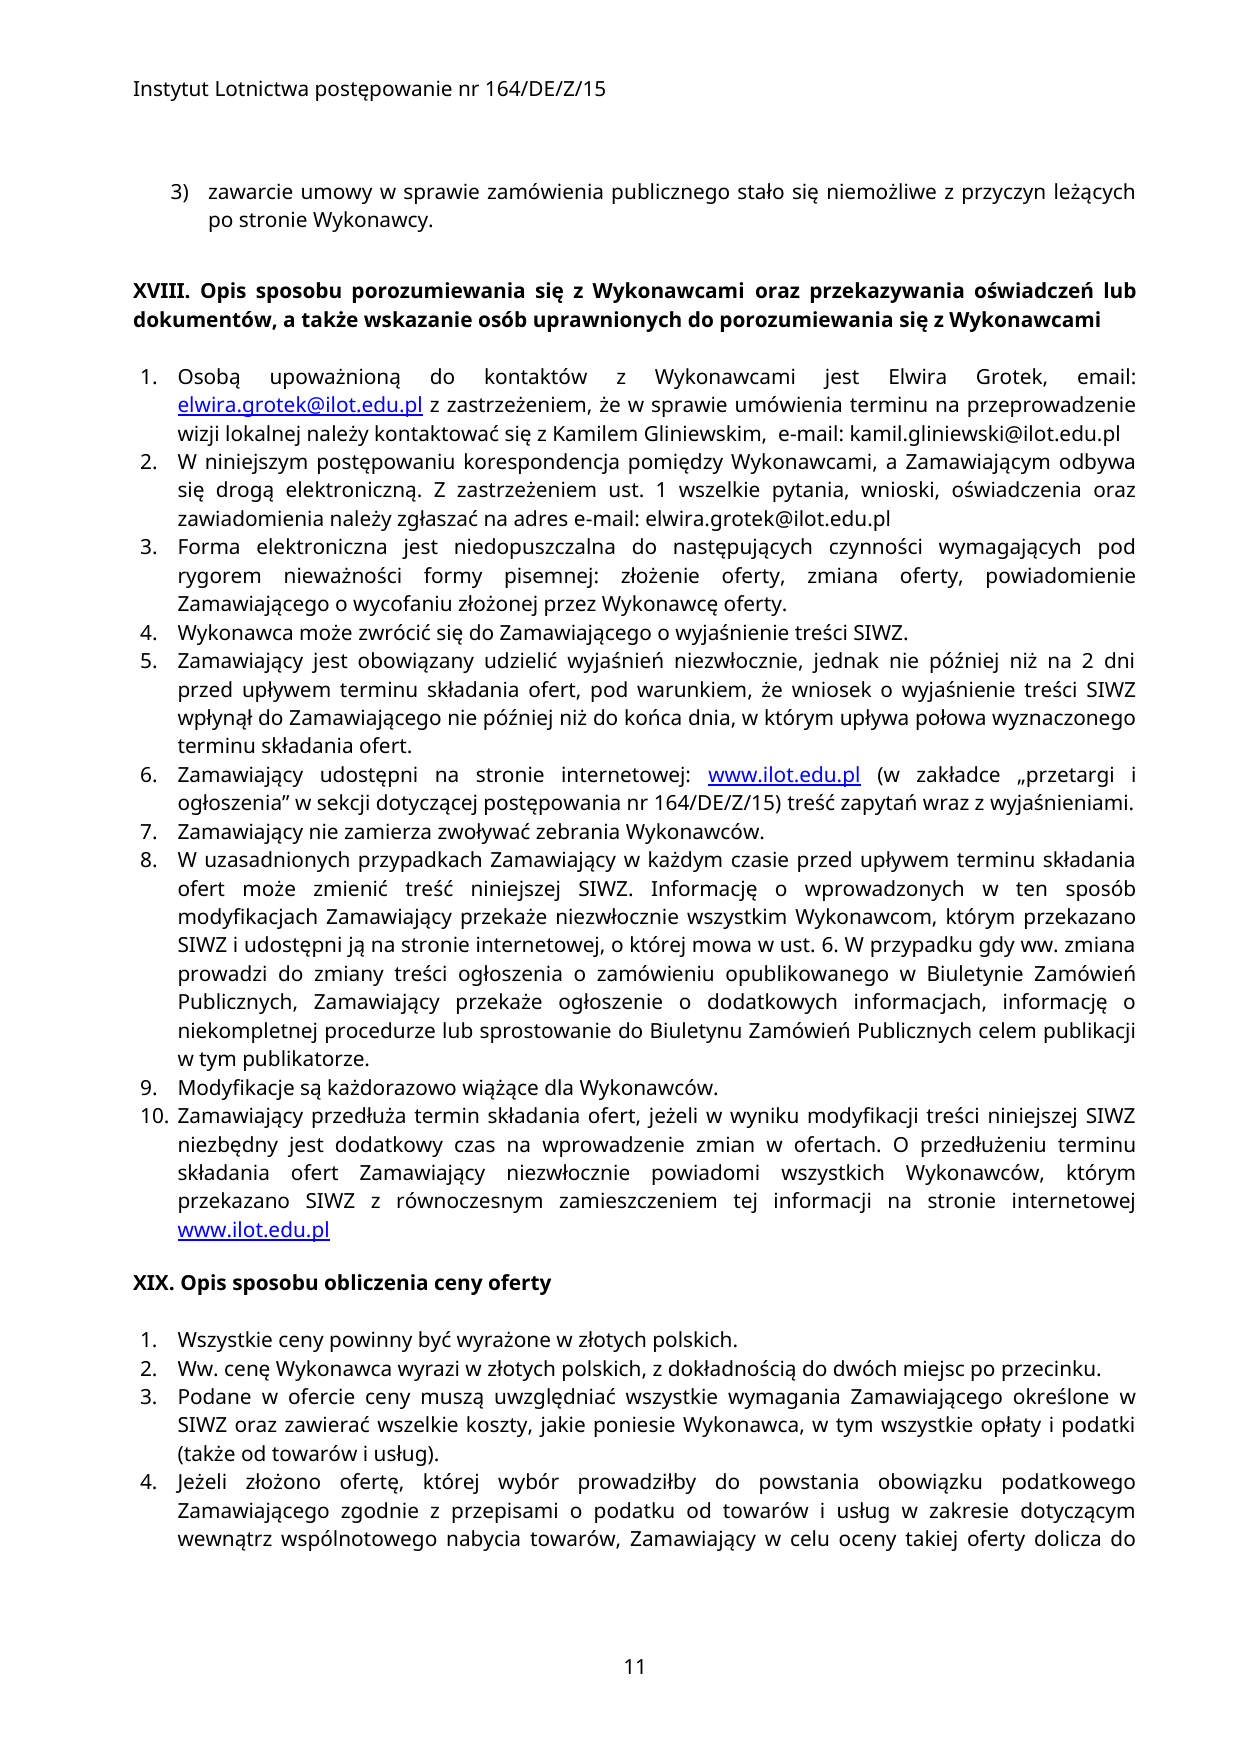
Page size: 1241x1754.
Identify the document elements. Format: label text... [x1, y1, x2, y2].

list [140, 1467, 1137, 1553]
list W niniejszym postępowaniu korespondencja pomiędzy Wykonawcami, a Zamawiającym odbywa się drogą elektroniczną. Z zastrzeżeniem ust. 1 wszelkie pytania, wnioski, oświadczenia oraz zawiadomienia należy zgłaszać na adres e-mail: elwira.grotek@ilot.edu.pl [140, 447, 1137, 532]
list Zamawiający jest obowiązany udzielić wyjaśnień niezwłocznie, jednak nie później niż na 2 dni przed upływem terminu składania ofert, pod warunkiem, że wniosek o wyjaśnienie treści SIWZ wpłynął do Zamawiającego nie później niż do końca dnia, w którym upływa połowa wyznaczonego terminu składania ofert. [140, 646, 1137, 760]
list Wszystkie ceny powinny być wyrażone w złotych polskich. [140, 1325, 1137, 1354]
list Zamawiający nie zamierza zwoływać zebrania Wykonawców. [140, 817, 1137, 845]
list Wykonawca może zwrócić się do Zamawiającego o wyjaśnienie treści SIWZ. [140, 618, 1137, 646]
list Podane w ofercie ceny muszą uwzględniać wszystkie wymagania Zamawiającego określone w SIWZ oraz zawierać wszelkie koszty, jakie poniesie Wykonawca, w tym wszystkie opłaty i podatki (także od towarów i usług). [140, 1382, 1137, 1467]
list W uzasadnionych przypadkach Zamawiający w każdym czasie przed upływem terminu składania ofert może zmienić treść niniejszej SIWZ. Informację o wprowadzonych w ten sposób modyfikacjach Zamawiający przekaże niezwłocznie wszystkim Wykonawcom, którym przekazano SIWZ i udostępni ją na stronie internetowej, o której mowa w ust. 6. W przypadku gdy ww. zmiana prowadzi do zmiany treści ogłoszenia o zamówieniu opublikowanego w Biuletynie Zamówień Publicznych, Zamawiający przekaże ogłoszenie o dodatkowych informacjach, informację o niekompletnej procedurze lub sprostowanie do Biuletynu Zamówień Publicznych celem publikacji w tym publikatorze. [140, 845, 1137, 1073]
list Osobą upoważnioną do kontaktów z Wykonawcami jest Elwira Grotek, email: elwira.grotek@ilot.edu.pl z zastrzeżeniem, że w sprawie umówienia terminu na przeprowadzenie wizji lokalnej należy kontaktować się z Kamilem Gliniewskim, e-mail: kamil.gliniewski@ilot.edu.pl [140, 362, 1137, 447]
list Forma elektroniczna jest niedopuszczalna do następujących czynności wymagających pod rygorem nieważności formy pisemnej: złożenie oferty, zmiana oferty, powiadomienie Zamawiającego o wycofaniu złożonej przez Wykonawcę oferty. [140, 532, 1137, 618]
list Ww. cenę Wykonawca wyrazi w złotych polskich, z dokładnością do dwóch miejsc po przecinku. [140, 1354, 1137, 1382]
subtitle XIX. Opis sposobu obliczenia ceny oferty [133, 1268, 1137, 1297]
list Zamawiający udostępni na stronie internetowej: www.ilot.edu.pl (w zakładce „przetargi i ogłoszenia” w sekcji dotyczącej postępowania nr 164/DE/Z/15) treść zapytań wraz z wyjaśnieniami. [140, 760, 1137, 817]
list Zamawiający przedłuża termin składania ofert, jeżeli w wyniku modyfikacji treści niniejszej SIWZ niezbędny jest dodatkowy czas na wprowadzenie zmian w ofertach. O przedłużeniu terminu składania ofert Zamawiający niezwłocznie powiadomi wszystkich Wykonawców, którym przekazano SIWZ z równoczesnym zamieszczeniem tej informacji na stronie internetowej www.ilot.edu.pl [140, 1101, 1137, 1243]
list Modyfikacje są każdorazowo wiążące dla Wykonawców. [140, 1073, 1137, 1101]
subtitle XVIII. Opis sposobu porozumiewania się z Wykonawcami oraz przekazywania oświadczeń lub dokumentów, a także wskazanie osób uprawnionych do porozumiewania się z Wykonawcami [133, 277, 1137, 333]
list zawarcie umowy w sprawie zamówienia publicznego stało się niemożliwe z przyczyn leżących po stronie Wykonawcy. [170, 177, 1137, 234]
